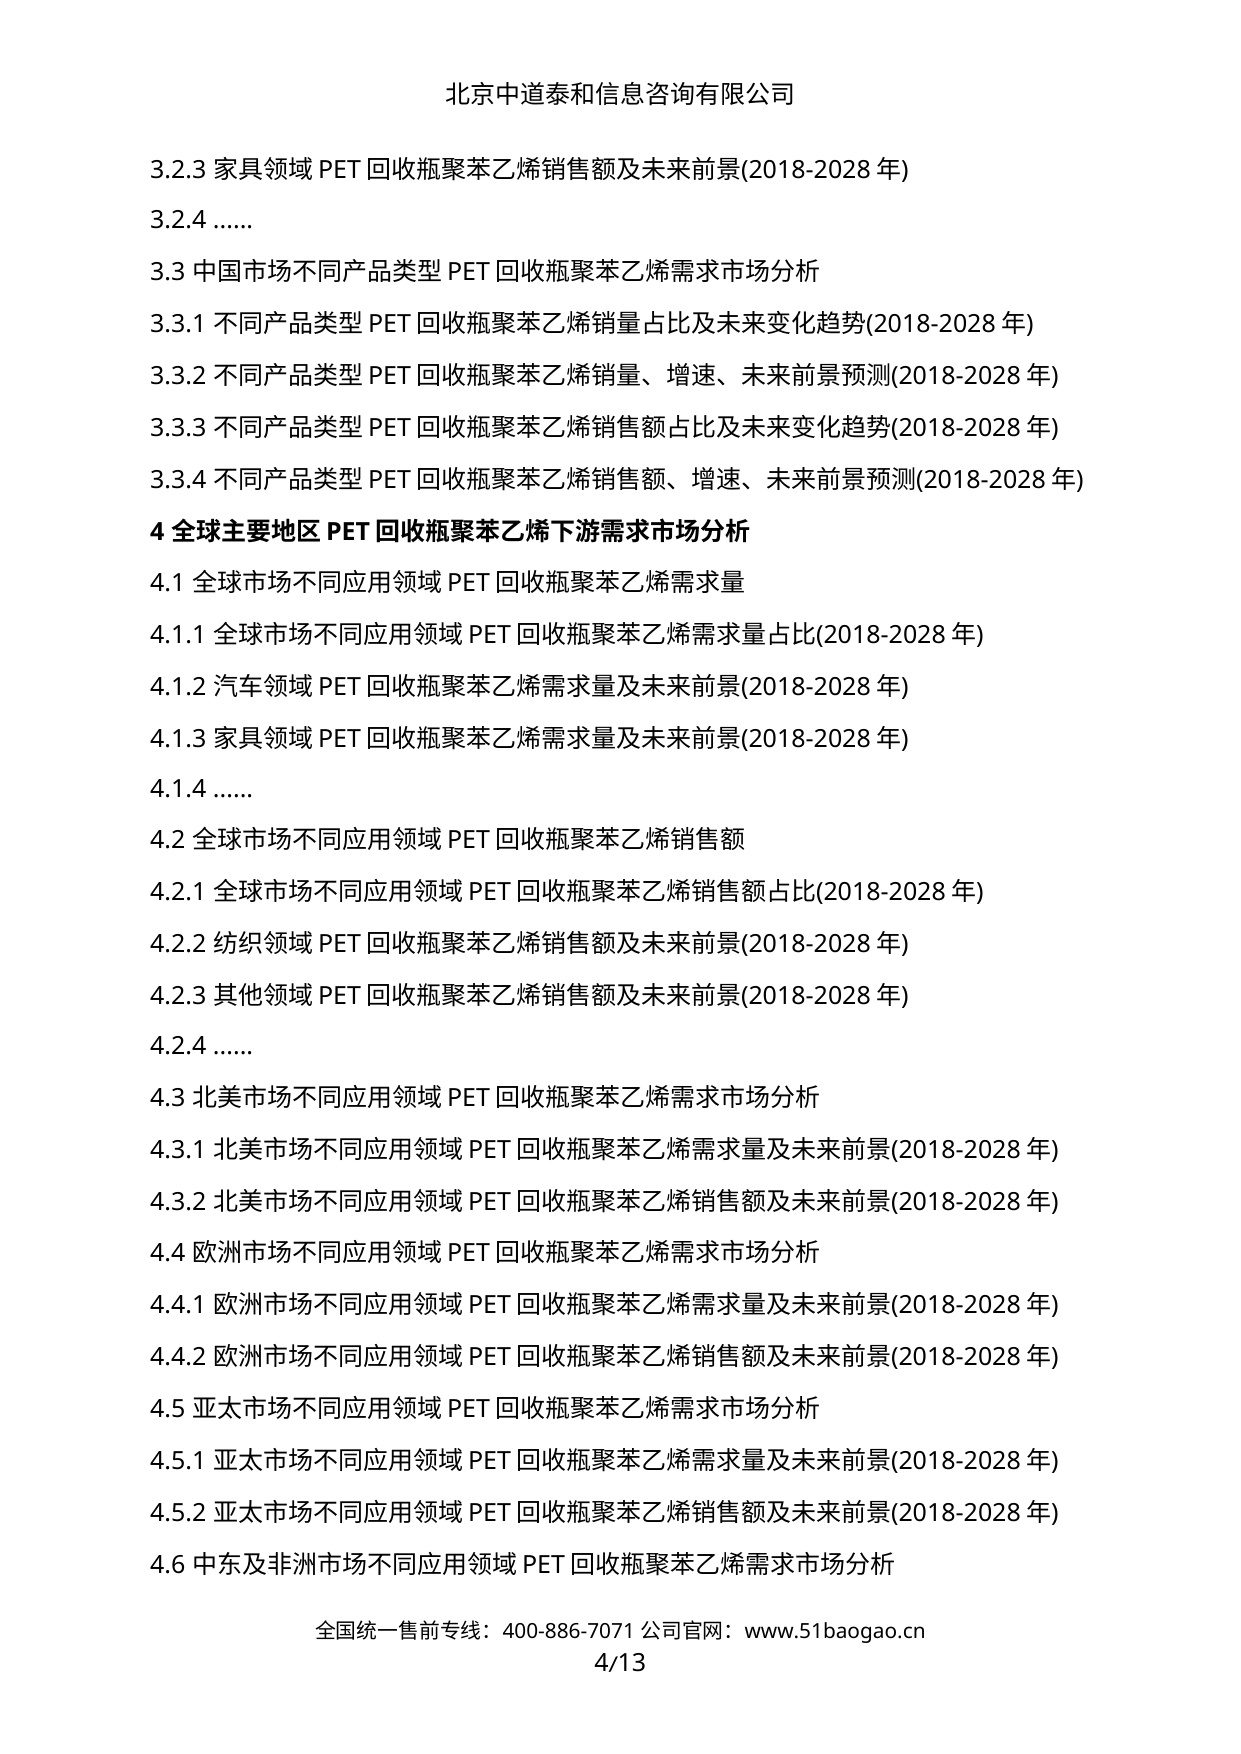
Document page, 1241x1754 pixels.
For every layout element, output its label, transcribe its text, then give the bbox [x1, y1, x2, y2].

text 4.2.2 纺织领域PET回收瓶聚苯乙烯销售额及未来前景(2018-2028年) [150, 924, 1090, 960]
text 4 全球主要地区PET回收瓶聚苯乙烯下游需求市场分析 [150, 511, 1090, 547]
text 4.1 全球市场不同应用领域PET回收瓶聚苯乙烯需求量 [150, 563, 1090, 599]
text 4.3.2 北美市场不同应用领域PET回收瓶聚苯乙烯销售额及未来前景(2018-2028年) [150, 1181, 1090, 1217]
text 4.4.2 欧洲市场不同应用领域PET回收瓶聚苯乙烯销售额及未来前景(2018-2028年) [150, 1337, 1090, 1373]
text 3.3 中国市场不同产品类型PET回收瓶聚苯乙烯需求市场分析 [150, 252, 1090, 288]
text 4.4 欧洲市场不同应用领域PET回收瓶聚苯乙烯需求市场分析 [150, 1233, 1090, 1269]
text 4.5.1 亚太市场不同应用领域PET回收瓶聚苯乙烯需求量及未来前景(2018-2028年) [150, 1440, 1090, 1477]
text 3.3.4 不同产品类型PET回收瓶聚苯乙烯销售额、增速、未来前景预测(2018-2028年) [150, 459, 1090, 495]
text 3.3.2 不同产品类型PET回收瓶聚苯乙烯销量、增速、未来前景预测(2018-2028年) [150, 355, 1090, 392]
text 4.3.1 北美市场不同应用领域PET回收瓶聚苯乙烯需求量及未来前景(2018-2028年) [150, 1129, 1090, 1165]
text 4.1.1 全球市场不同应用领域PET回收瓶聚苯乙烯需求量占比(2018-2028年) [150, 615, 1090, 651]
text 4.1.3 家具领域PET回收瓶聚苯乙烯需求量及未来前景(2018-2028年) [150, 718, 1090, 755]
text 4.2 全球市场不同应用领域PET回收瓶聚苯乙烯销售额 [150, 820, 1090, 856]
text 4.3 北美市场不同应用领域PET回收瓶聚苯乙烯需求市场分析 [150, 1077, 1090, 1113]
text 4.2.1 全球市场不同应用领域PET回收瓶聚苯乙烯销售额占比(2018-2028年) [150, 872, 1090, 908]
text 4.2.3 其他领域PET回收瓶聚苯乙烯销售额及未来前景(2018-2028年) [150, 976, 1090, 1012]
text 4.2.4 ...... [150, 1027, 1090, 1062]
text 4.1.2 汽车领域PET回收瓶聚苯乙烯需求量及未来前景(2018-2028年) [150, 667, 1090, 703]
text 4.5.2 亚太市场不同应用领域PET回收瓶聚苯乙烯销售额及未来前景(2018-2028年) [150, 1492, 1090, 1528]
text 4.4.1 欧洲市场不同应用领域PET回收瓶聚苯乙烯需求量及未来前景(2018-2028年) [150, 1285, 1090, 1321]
text 3.3.1 不同产品类型PET回收瓶聚苯乙烯销量占比及未来变化趋势(2018-2028年) [150, 303, 1090, 340]
text 3.3.3 不同产品类型PET回收瓶聚苯乙烯销售额占比及未来变化趋势(2018-2028年) [150, 407, 1090, 443]
text 3.2.4 ...... [150, 202, 1090, 236]
text 4.5 亚太市场不同应用领域PET回收瓶聚苯乙烯需求市场分析 [150, 1388, 1090, 1425]
text 3.2.3 家具领域PET回收瓶聚苯乙烯销售额及未来前景(2018-2028年) [150, 150, 1090, 186]
text 4.6 中东及非洲市场不同应用领域PET回收瓶聚苯乙烯需求市场分析 [150, 1544, 1090, 1580]
text 4.1.4 ...... [150, 770, 1090, 804]
